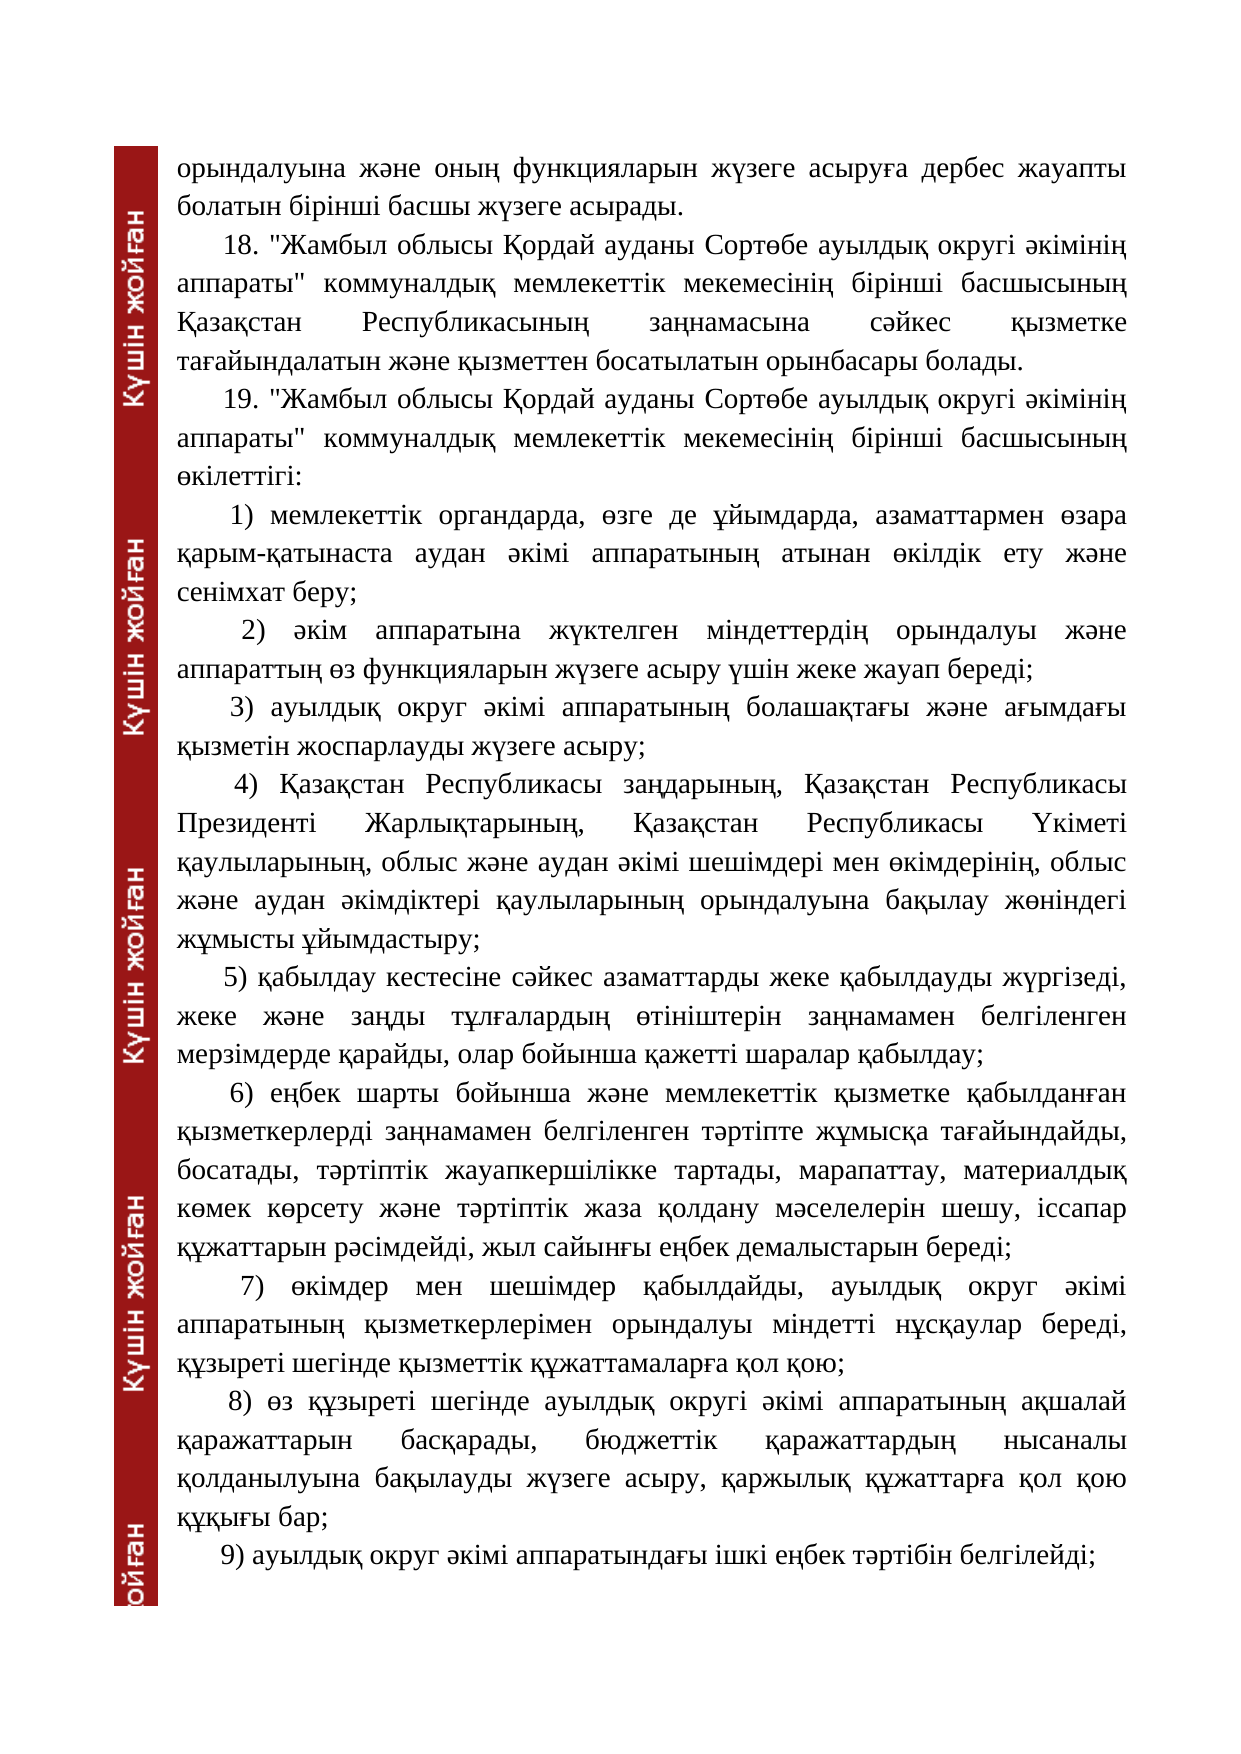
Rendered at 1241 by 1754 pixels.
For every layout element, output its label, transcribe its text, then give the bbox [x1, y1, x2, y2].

text 6) еңбек шарты бойынша және мемлекеттік қызметке қабылданған қызметкерлерді заңнамамен белгіленген тәртіпте жұмысқа тағайындайды, босатады, тәртіптік жауапкершілікке тартады, марапаттау, материалдық көмек көрсету және тәртіптік жаза қолдану мәселелерін шешу, іссапар құжаттарын рәсімдейді, жыл сайынғы еңбек демалыстарын береді; [112, 1075, 1128, 1263]
picture [114, 1378, 158, 1383]
text 7) өкімдер мен шешімдер қабылдайды, ауылдық округ әкімі аппаратының қызметкерлерімен орындалуы міндетті нұсқаулар береді, құзыреті шегінде қызметтік құжаттамаларға қол қою; [112, 1268, 1128, 1378]
picture [114, 684, 158, 689]
picture [114, 762, 158, 767]
picture [114, 1532, 158, 1537]
picture [114, 1263, 158, 1268]
text 9) ауылдық округ әкімі аппаратындағы ішкі еңбек тәртібін белгілейді; [112, 1537, 1128, 1571]
picture [114, 492, 158, 497]
picture [114, 607, 158, 612]
picture [114, 376, 158, 381]
text 19. "Жамбыл облысы Қордай ауданы Сортөбе ауылдық округі әкімінің аппараты" коммуналдық мемлекеттік мекемесінің бірінші басшысының өкілеттігі: [112, 381, 1128, 492]
text 4) Қазақстан Республикасы заңдарының, Қазақстан Республикасы Президенті Жарлықтарының, Қазақстан Республикасы Үкіметі қаулыларының, облыс және аудан әкімі шешімдері мен өкімдерінің, облыс және аудан әкімдіктері қаулыларының орындалуына бақылау жөніндегі жұмысты ұйымдастыру; [112, 767, 1128, 954]
picture [114, 222, 158, 227]
picture [114, 146, 158, 150]
text 1) мемлекеттік органдарда, өзге де ұйымдарда, азаматтармен өзара қарым-қатынаста аудан әкімі аппаратының атынан өкілдік ету және сенімхат беру; [112, 497, 1128, 607]
text 3) ауылдық округ әкімі аппаратының болашақтағы және ағымдағы қызметін жоспарлауды жүзеге асыру; [112, 689, 1128, 762]
picture [114, 954, 158, 959]
picture [114, 1571, 158, 1606]
text 8) өз құзыреті шегінде ауылдық округі әкімі аппаратының ақшалай қаражаттарын басқарады, бюджеттік қаражаттардың нысаналы қолданылуына бақылауды жүзеге асыру, қаржылық құжаттарға қол қою құқығы бар; [112, 1383, 1128, 1532]
text 18. "Жамбыл облысы Қордай ауданы Сортөбе ауылдық округі әкімінің аппараты" коммуналдық мемлекеттік мекемесінің бірінші басшысының Қазақстан Республикасының заңнамасына сәйкес қызметке тағайындалатын және қызметтен босатылатын орынбасары болады. [112, 227, 1128, 376]
text 5) қабылдау кестесіне сәйкес азаматтарды жеке қабылдауды жүргізеді, жеке және заңды тұлғалардың өтініштерін заңнамамен белгіленген мерзімдерде қарайды, олар бойынша қажетті шаралар қабылдау; [112, 959, 1128, 1070]
picture [114, 1070, 158, 1075]
text 2) әкім аппаратына жүктелген міндеттердің орындалуы және аппараттың өз функцияларын жүзеге асыру үшін жеке жауап береді; [112, 612, 1128, 684]
